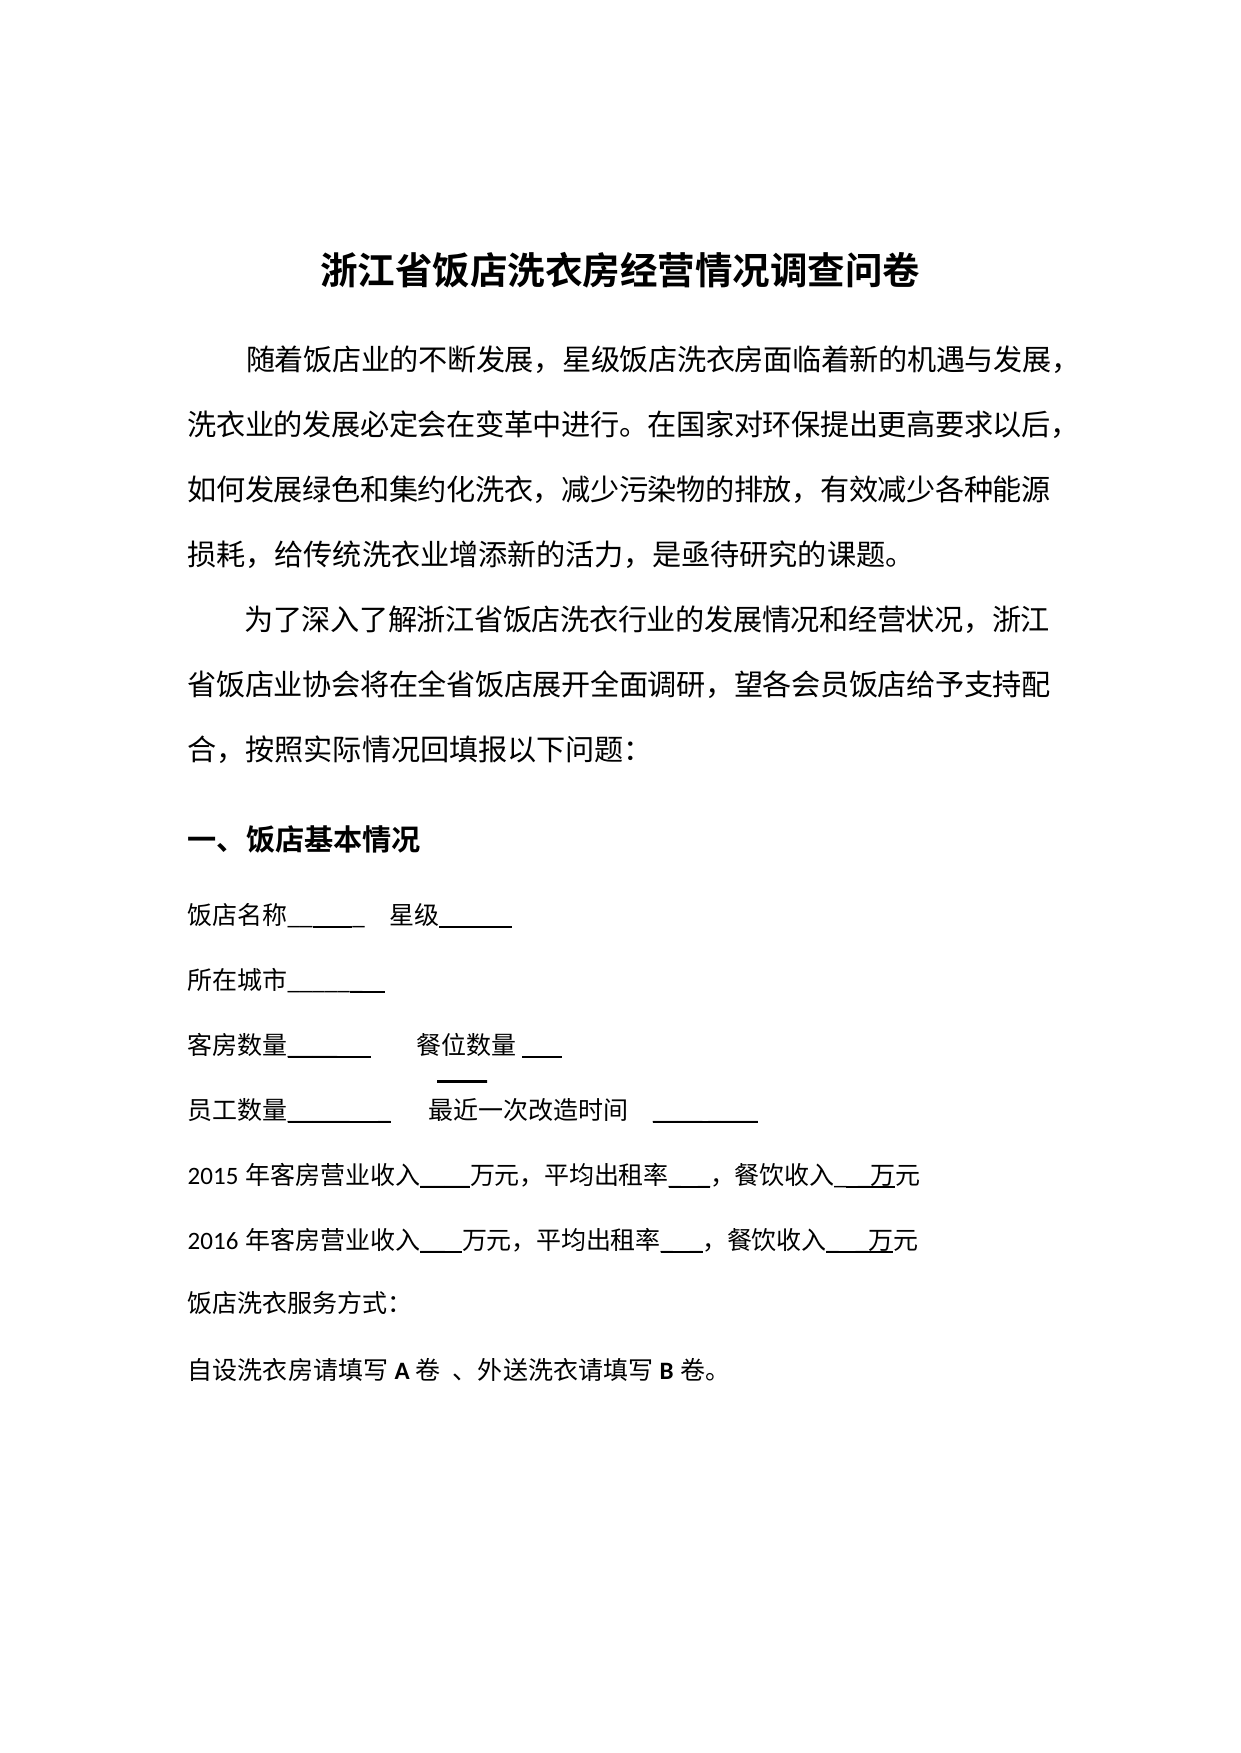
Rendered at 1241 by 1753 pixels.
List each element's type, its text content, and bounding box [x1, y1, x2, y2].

text 员工数量_____ _ 最近一次改造时间 ____ ____ [187, 1094, 1230, 1126]
text 损耗，给传统洗衣业增添新的活力，是亟待研究的课题。 [187, 541, 1230, 571]
text 省饭店业协会将在全省饭店展开全面调研，望各会员饭店给予支持配 [187, 671, 1230, 701]
text 客房数量____ 餐位数量 [187, 1029, 1230, 1061]
text 洗衣业的发展必定会在变革中进行。在国家对环保提出更高要求以后， [187, 411, 1230, 441]
text 2016 年客房营业收入__ 万元，平均出租率_ _，餐饮收入_ _万元 [187, 1224, 1230, 1256]
text 饭店洗衣服务方式： [187, 1291, 1230, 1317]
text 一、饭店基本情况 [187, 826, 1230, 856]
text 自设洗衣房请填写 A 卷 、外送洗衣请填写 B 卷。 [187, 1354, 1230, 1386]
text 饭店名称__ _ 星级 [187, 899, 1230, 931]
text 所在城市______ [187, 964, 1230, 996]
text 为了深入了解浙江省饭店洗衣行业的发展情况和经营状况，浙江 [187, 606, 1230, 636]
text 浙江省饭店洗衣房经营情况调查问卷 [320, 249, 1230, 293]
text 2015 年客房营业收入____万元，平均出租率_ _，餐饮收入_ _万元 [187, 1159, 1230, 1191]
text 随着饭店业的不断发展，星级饭店洗衣房面临着新的机遇与发展， [246, 346, 1230, 376]
text 合，按照实际情况回填报以下问题： [187, 736, 1230, 766]
text 如何发展绿色和集约化洗衣，减少污染物的排放，有效减少各种能源 [187, 476, 1230, 506]
